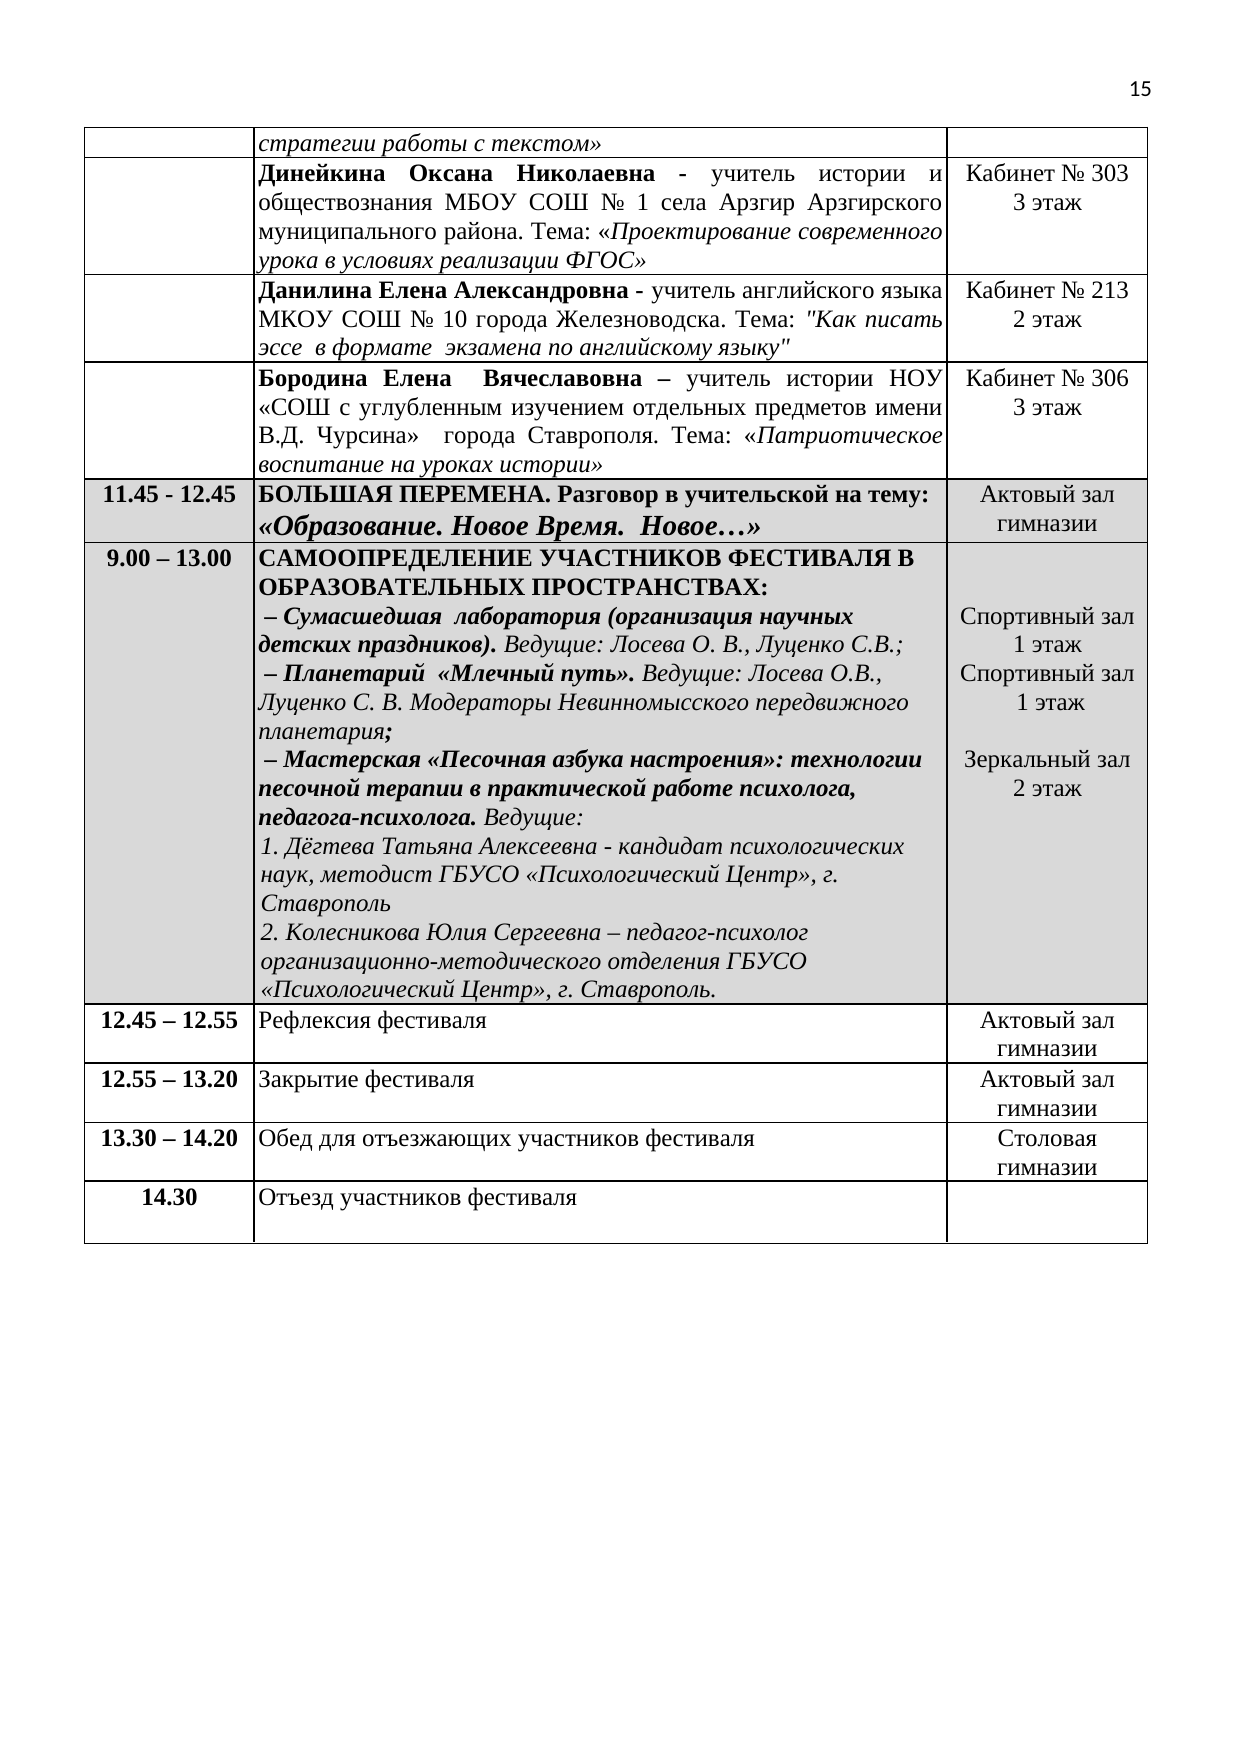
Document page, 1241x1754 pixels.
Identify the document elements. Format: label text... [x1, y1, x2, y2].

table_cell 13.30 – 14.20 [85, 1123, 253, 1180]
table_cell [948, 1182, 1147, 1242]
table_cell [85, 128, 253, 157]
table_cell Бородина Елена Вячеславовна – учитель истории НОУ «СОШ с углубленным изучением отдельных предметов имени В.Д. Чурсина» города Ставрополя. Тема: «Патриотическое воспитание на уроках истории» [255, 363, 946, 478]
table_cell Кабинет № 213 2 этаж [948, 275, 1147, 361]
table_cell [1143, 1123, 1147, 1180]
table_cell [85, 363, 253, 478]
table_cell БОЛЬШАЯ ПЕРЕМЕНА. Разговор в учительской на тему: «Образование. Новое Время. Новое…» [255, 480, 946, 542]
table_cell [85, 275, 253, 361]
table_cell Отъезд участников фестиваля [255, 1182, 946, 1242]
table_cell Спортивный зал 1 этаж Спортивный зал 1 этаж Зеркальный зал 2 этаж [948, 543, 1147, 1003]
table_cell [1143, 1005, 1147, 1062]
table_cell 14.30 [85, 1182, 253, 1242]
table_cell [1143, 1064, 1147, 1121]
table_cell 9.00 – 13.00 [85, 543, 253, 1003]
table_cell Динейкина Оксана Николаевна - учитель истории и обществознания МБОУ СОШ № 1 села Арзгир Арзгирского муниципального района. Тема: «Проектирование современного урока в условиях реализации ФГОС» [255, 158, 946, 273]
table_cell Обед для отъезжающих участников фестиваля [255, 1123, 946, 1180]
table_cell Кабинет № 306 3 этаж [948, 363, 1147, 478]
table_cell САМООПРЕДЕЛЕНИЕ УЧАСТНИКОВ ФЕСТИВАЛЯ В ОБРАЗОВАТЕЛЬНЫХ ПРОСТРАНСТВАХ: – Сумасшедшая лаборатория (организация научных детских праздников). Ведущие: Лосева О. В., Луценко С.В.; – Планетарий «Млечный путь». Ведущие: Лосева О.В., Луценко С. В. Модераторы Невинномысского передвижного планетария; – Мастерская «Песочная азбука настроения»: технологии песочной терапии в практической работе психолога, педагога-психолога. Ведущие: 1. Дёгтева Татьяна Алексеевна - кандидат психологических наук, методист ГБУСО «Психологический Центр», г. Ставрополь 2. Колесникова Юлия Сергеевна – педагог-психолог организационно-методического отделения ГБУСО «Психологический Центр», г. Ставрополь. [255, 543, 946, 1003]
table_cell Закрытие фестиваля [255, 1064, 946, 1121]
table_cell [948, 128, 1147, 157]
table_cell 11.45 - 12.45 [85, 480, 253, 542]
table_cell [85, 158, 253, 273]
table_cell Данилина Елена Александровна - учитель английского языка МКОУ СОШ № 10 города Железноводска. Тема: "Как писать эссе в формате экзамена по английскому языку" [255, 275, 946, 361]
table_cell 12.45 – 12.55 [85, 1005, 253, 1062]
table_cell Актовый зал гимназии [948, 480, 1147, 542]
table_cell Кабинет № 303 3 этаж [948, 158, 1147, 273]
table_cell 12.55 – 13.20 [85, 1064, 253, 1121]
table_cell Рефлексия фестиваля [255, 1005, 946, 1062]
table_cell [255, 128, 946, 157]
